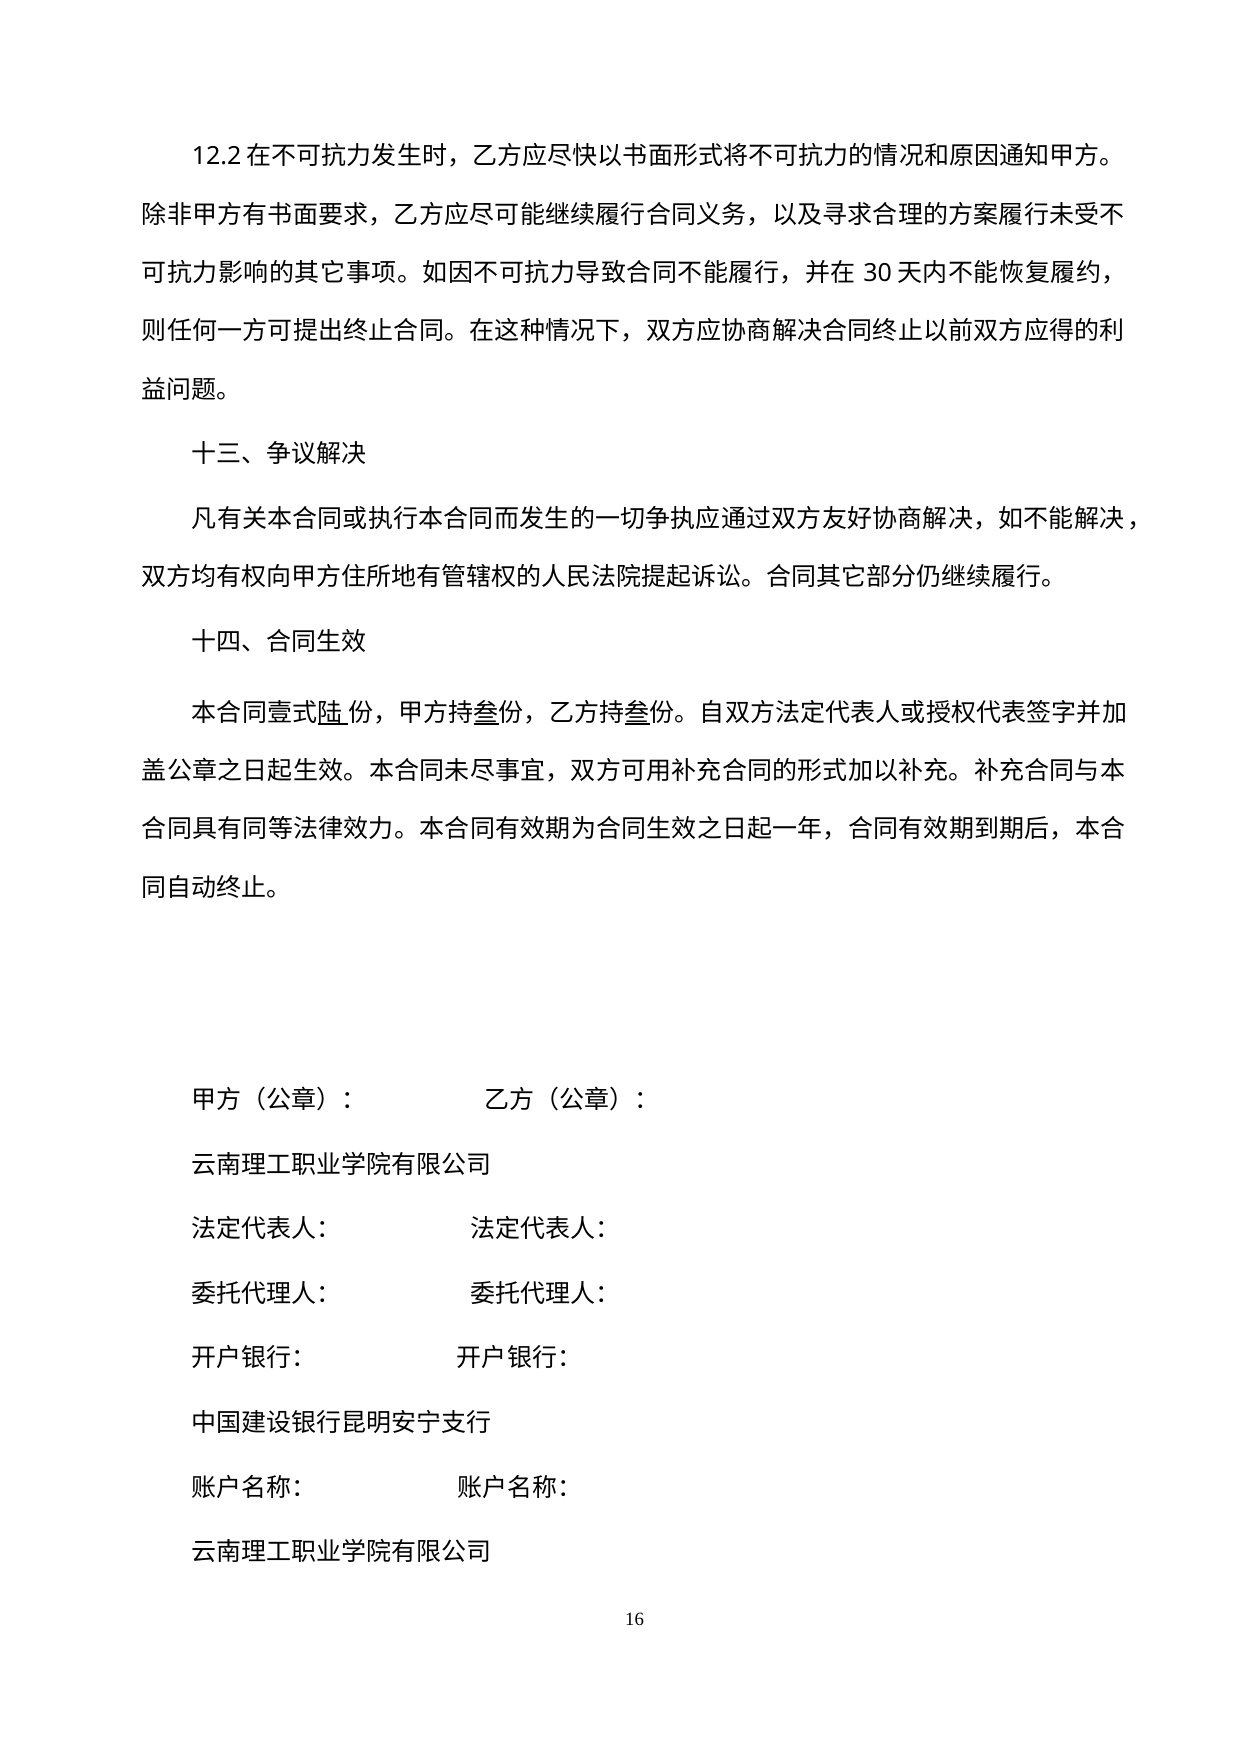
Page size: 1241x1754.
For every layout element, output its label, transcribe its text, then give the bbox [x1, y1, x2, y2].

text 委托代理人： 委托代理人： [142, 1256, 1127, 1314]
text 云南理工职业学院有限公司 [142, 1514, 1127, 1572]
text 凡有关本合同或执行本合同而发生的一切争执应通过双方友好协商解决，如不能解决，双方均有权向甲方住所地有管辖权的人民法院提起诉讼。合同其它部分仍继续履行。 [142, 481, 1127, 597]
text 开户银行： 开户银行： [142, 1320, 1127, 1378]
text 甲方（公章）： 乙方（公章）： [142, 1062, 1127, 1120]
text 中国建设银行昆明安宁支行 [142, 1385, 1127, 1443]
text 十三、争议解决 [142, 416, 1127, 474]
text 法定代表人： 法定代表人： [142, 1191, 1127, 1249]
text 账户名称： 账户名称： [142, 1449, 1127, 1508]
text 12.2在不可抗力发生时，乙方应尽快以书面形式将不可抗力的情况和原因通知甲方。除非甲方有书面要求，乙方应尽可能继续履行合同义务，以及寻求合理的方案履行未受不可抗力影响的其它事项。如因不可抗力导致合同不能履行，并在30天内不能恢复履约，则任何一方可提出终止合同。在这种情况下，双方应协商解决合同终止以前双方应得的利益问题。 [142, 118, 1127, 410]
text 本合同壹式陆 份，甲方持叁份，乙方持叁份。自双方法定代表人或授权代表签字并加盖公章之日起生效。本合同未尽事宜，双方可用补充合同的形式加以补充。补充合同与本合同具有同等法律效力。本合同有效期为合同生效之日起一年，合同有效期到期后，本合同自动终止。 [142, 674, 1127, 908]
text 十四、合同生效 [142, 603, 1127, 662]
text 云南理工职业学院有限公司 [142, 1126, 1127, 1185]
